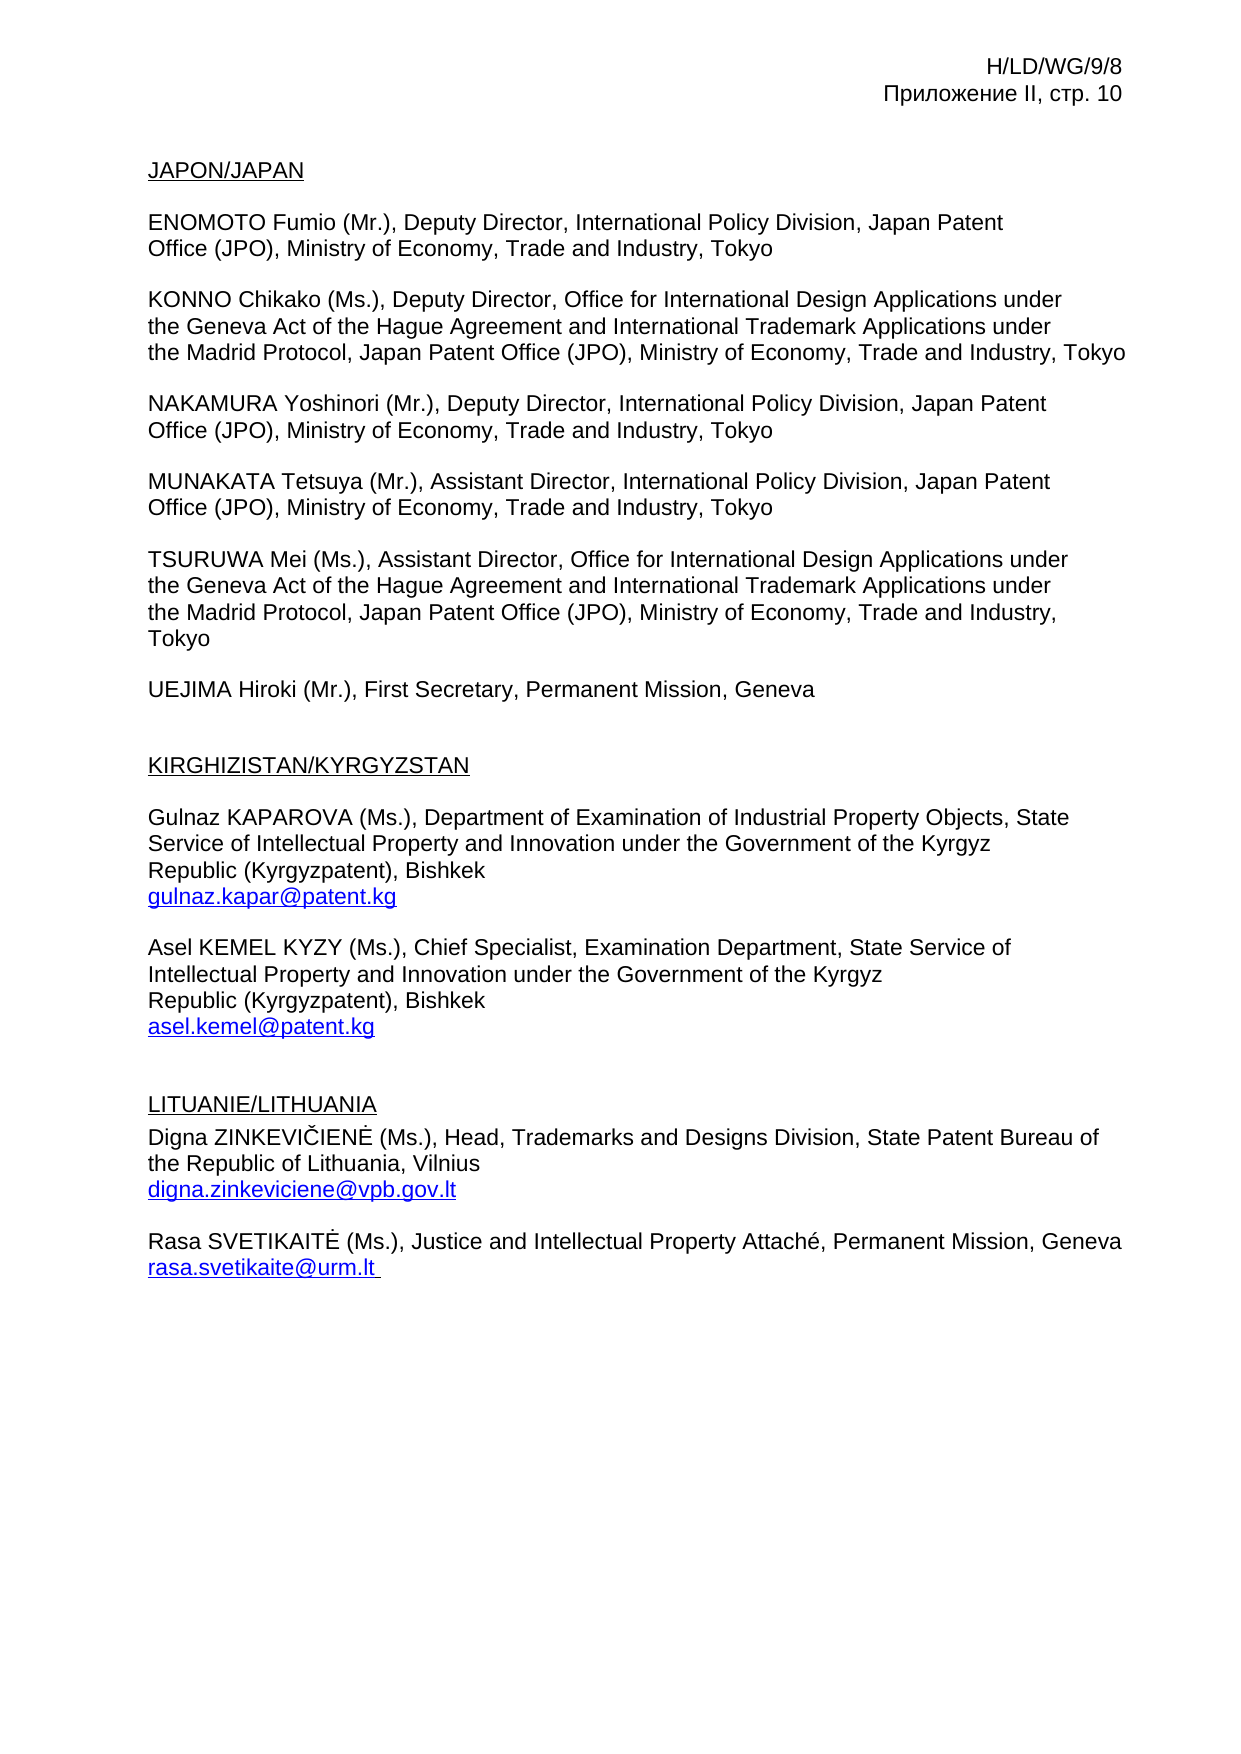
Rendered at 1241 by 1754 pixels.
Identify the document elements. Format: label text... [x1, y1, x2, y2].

text Digna ZINKEVIČIENĖ (Ms.), Head, Trademarks and Designs Division, State Patent Bureau of the Republic of Lithuania, Vilnius digna.zinkeviciene@vpb.gov.lt [148, 1124, 1122, 1203]
text MUNAKATA Tetsuya (Mr.), Assistant Director, International Policy Division, Japan Patent Office (JPO), Ministry of Economy, Trade and Industry, Tokyo [148, 468, 1122, 521]
subtitle LITUANIE/LITHUANIA [148, 1065, 1122, 1117]
subtitle KIRGHIZISTAN/KYRGYZSTAN [148, 752, 1122, 779]
text NAKAMURA Yoshinori (Mr.), Deputy Director, International Policy Division, Japan Patent Office (JPO), Ministry of Economy, Trade and Industry, Tokyo [148, 390, 1122, 443]
text ENOMOTO Fumio (Mr.), Deputy Director, International Policy Division, Japan Patent Office (JPO), Ministry of Economy, Trade and Industry, Tokyo [148, 208, 1122, 261]
text Gulnaz KAPAROVA (Ms.), Department of Examination of Industrial Property Objects, State Service of Intellectual Property and Innovation under the Government of the Kyrgyz Republic (Kyrgyzpatent), Bishkek gulnaz.kapar@patent.kg [148, 804, 1122, 909]
text Asel KEMEL KYZY (Ms.), Chief Specialist, Examination Department, State Service of Intellectual Property and Innovation under the Government of the Kyrgyz Republic (Kyrgyzpatent), Bishkek asel.kemel@patent.kg [148, 934, 1122, 1040]
text TSURUWA Mei (Ms.), Assistant Director, Office for International Design Applications under the Geneva Act of the Hague Agreement and International Trademark Applications under the Madrid Protocol, Japan Patent Office (JPO), Ministry of Economy, Trade and Industry, Tokyo [148, 546, 1122, 651]
text Rasa SVETIKAITĖ (Ms.), Justice and Intellectual Property Attaché, Permanent Mission, Geneva rasa.svetikaite@urm.lt [148, 1228, 1122, 1280]
text UEJIMA Hiroki (Mr.), First Secretary, Permanent Mission, Geneva [148, 676, 1122, 702]
text KONNO Chikako (Ms.), Deputy Director, Office for International Design Applications under the Geneva Act of the Hague Agreement and International Trademark Applications under the Madrid Protocol, Japan Patent Office (JPO), Ministry of Economy, Trade and Industry, Tokyo [148, 286, 1141, 365]
subtitle JAPON/JAPAN [148, 157, 1122, 183]
